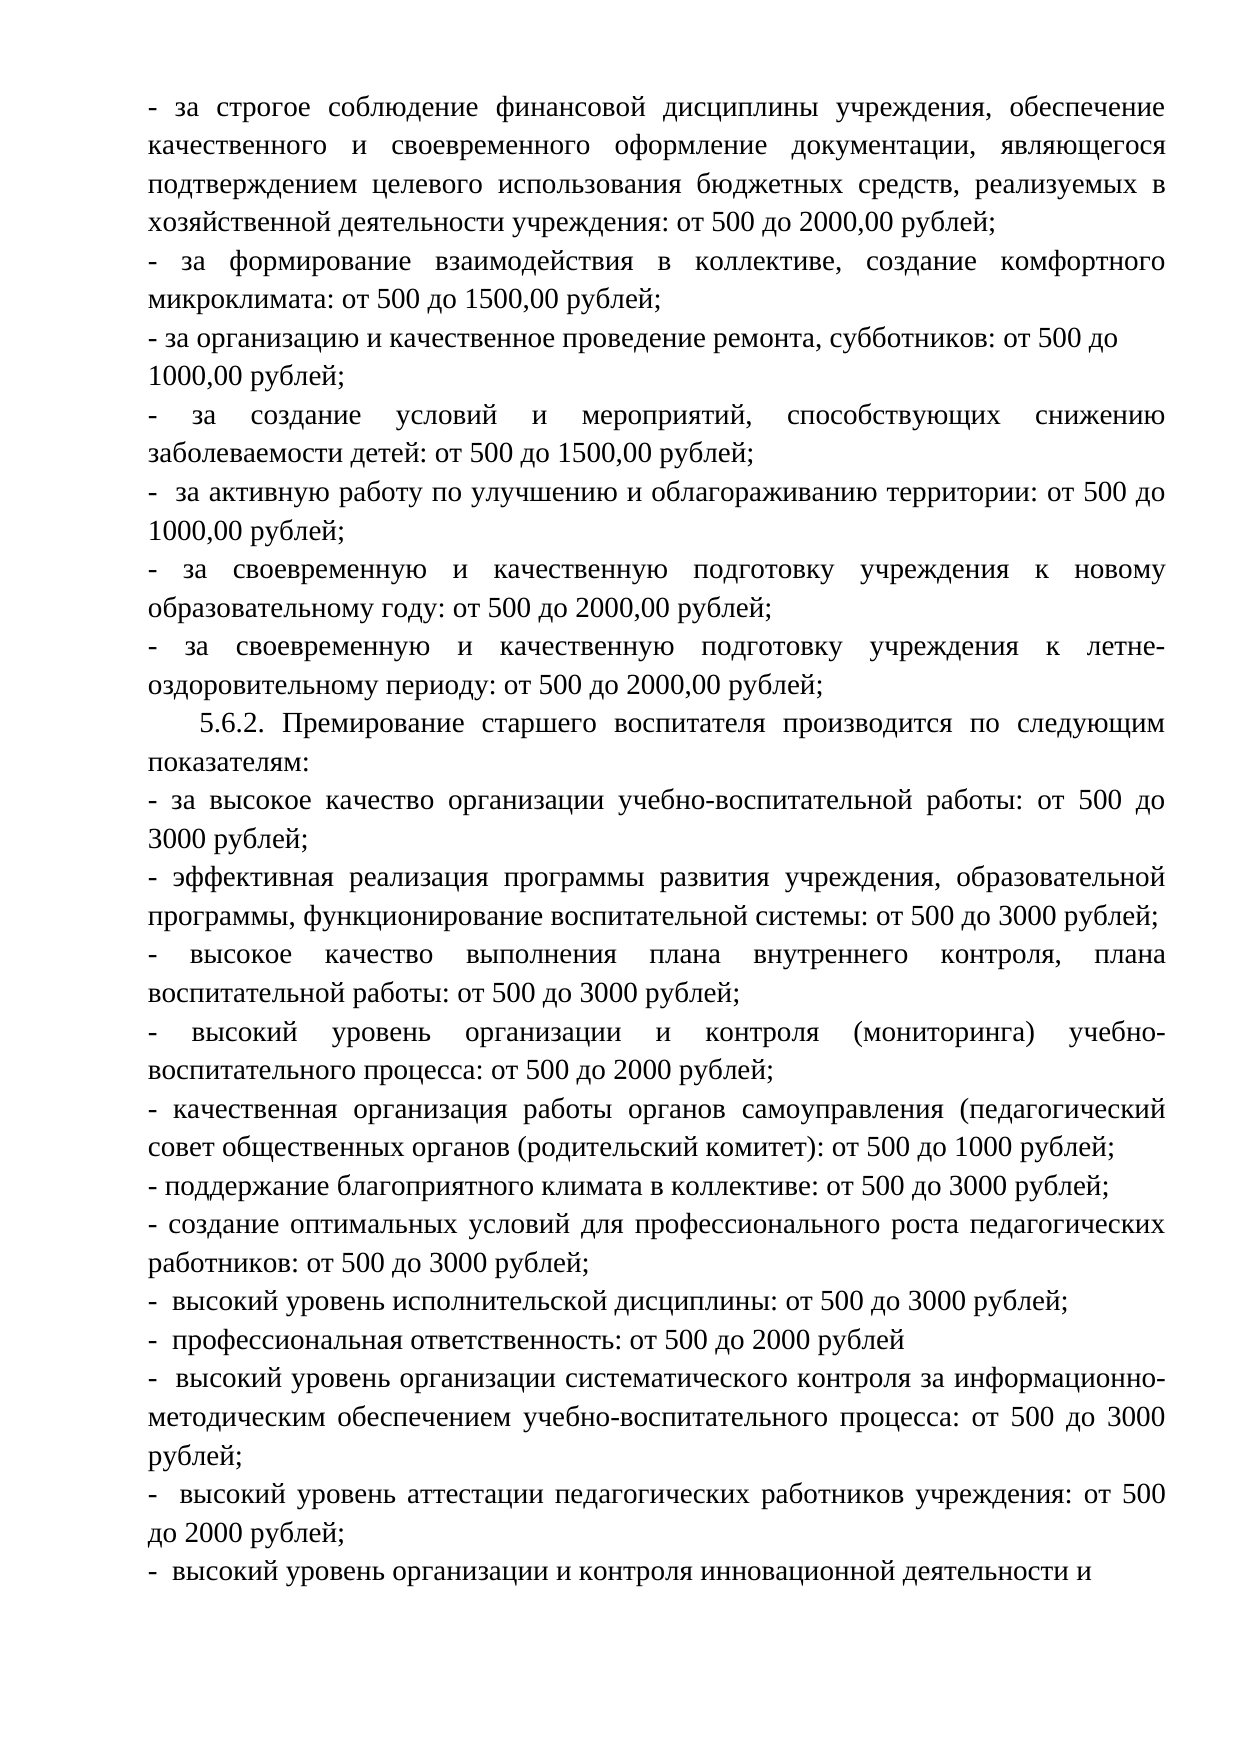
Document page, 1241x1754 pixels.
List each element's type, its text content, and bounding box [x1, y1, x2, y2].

text - поддержание благоприятного климата в коллективе: от 500 до 3000 рублей; [148, 1168, 1167, 1201]
text - за создание условий и мероприятий, способствующих снижению заболеваемости детей: от 500 до 1500,00 рублей; [148, 397, 1167, 469]
text - профессиональная ответственность: от 500 до 2000 рублей [148, 1322, 1167, 1356]
text - высокий уровень организации и контроля (мониторинга) учебно-воспитательного процесса: от 500 до 2000 рублей; [148, 1014, 1167, 1086]
text - высокое качество выполнения плана внутреннего контроля, плана воспитательной работы: от 500 до 3000 рублей; [148, 937, 1167, 1009]
text - создание оптимальных условий для профессионального роста педагогических работников: от 500 до 3000 рублей; [148, 1206, 1167, 1278]
text - высокий уровень организации и контроля инновационной деятельности и [148, 1553, 1167, 1587]
text - за своевременную и качественную подготовку учреждения к летне- оздоровительному периоду: от 500 до 2000,00 рублей; [148, 628, 1167, 700]
text - за активную работу по улучшению и облагораживанию территории: от 500 до 1000,00 рублей; [148, 474, 1167, 546]
text - высокий уровень исполнительской дисциплины: от 500 до 3000 рублей; [148, 1283, 1167, 1317]
text - за формирование взаимодействия в коллективе, создание комфортного микроклимата: от 500 до 1500,00 рублей; [148, 243, 1167, 315]
text - эффективная реализация программы развития учреждения, образовательной программы, функционирование воспитательной системы: от 500 до 3000 рублей; [148, 859, 1167, 932]
text - за строгое соблюдение финансовой дисциплины учреждения, обеспечение качественного и своевременного оформление документации, являющегося подтверждением целевого использования бюджетных средств, реализуемых в хозяйственной деятельности учреждения: от 500 до 2000,00 рублей; [148, 89, 1167, 238]
text - за организацию и качественное проведение ремонта, субботников: от 500 до [148, 320, 1167, 353]
text 5.6.2. Премирование старшего воспитателя производится по следующим показателям: [148, 705, 1167, 777]
text - высокий уровень организации систематического контроля за информационно- методическим обеспечением учебно-воспитательного процесса: от 500 до 3000 рублей; [148, 1361, 1167, 1471]
text - за своевременную и качественную подготовку учреждения к новому образовательному году: от 500 до 2000,00 рублей; [148, 551, 1167, 623]
text - за высокое качество организации учебно-воспитательной работы: от 500 до 3000 рублей; [148, 782, 1167, 854]
text 1000,00 рублей; [148, 358, 1167, 392]
text - высокий уровень аттестации педагогических работников учреждения: от 500 до 2000 рублей; [148, 1476, 1167, 1548]
text - качественная организация работы органов самоуправления (педагогический совет общественных органов (родительский комитет): от 500 до 1000 рублей; [148, 1091, 1167, 1163]
